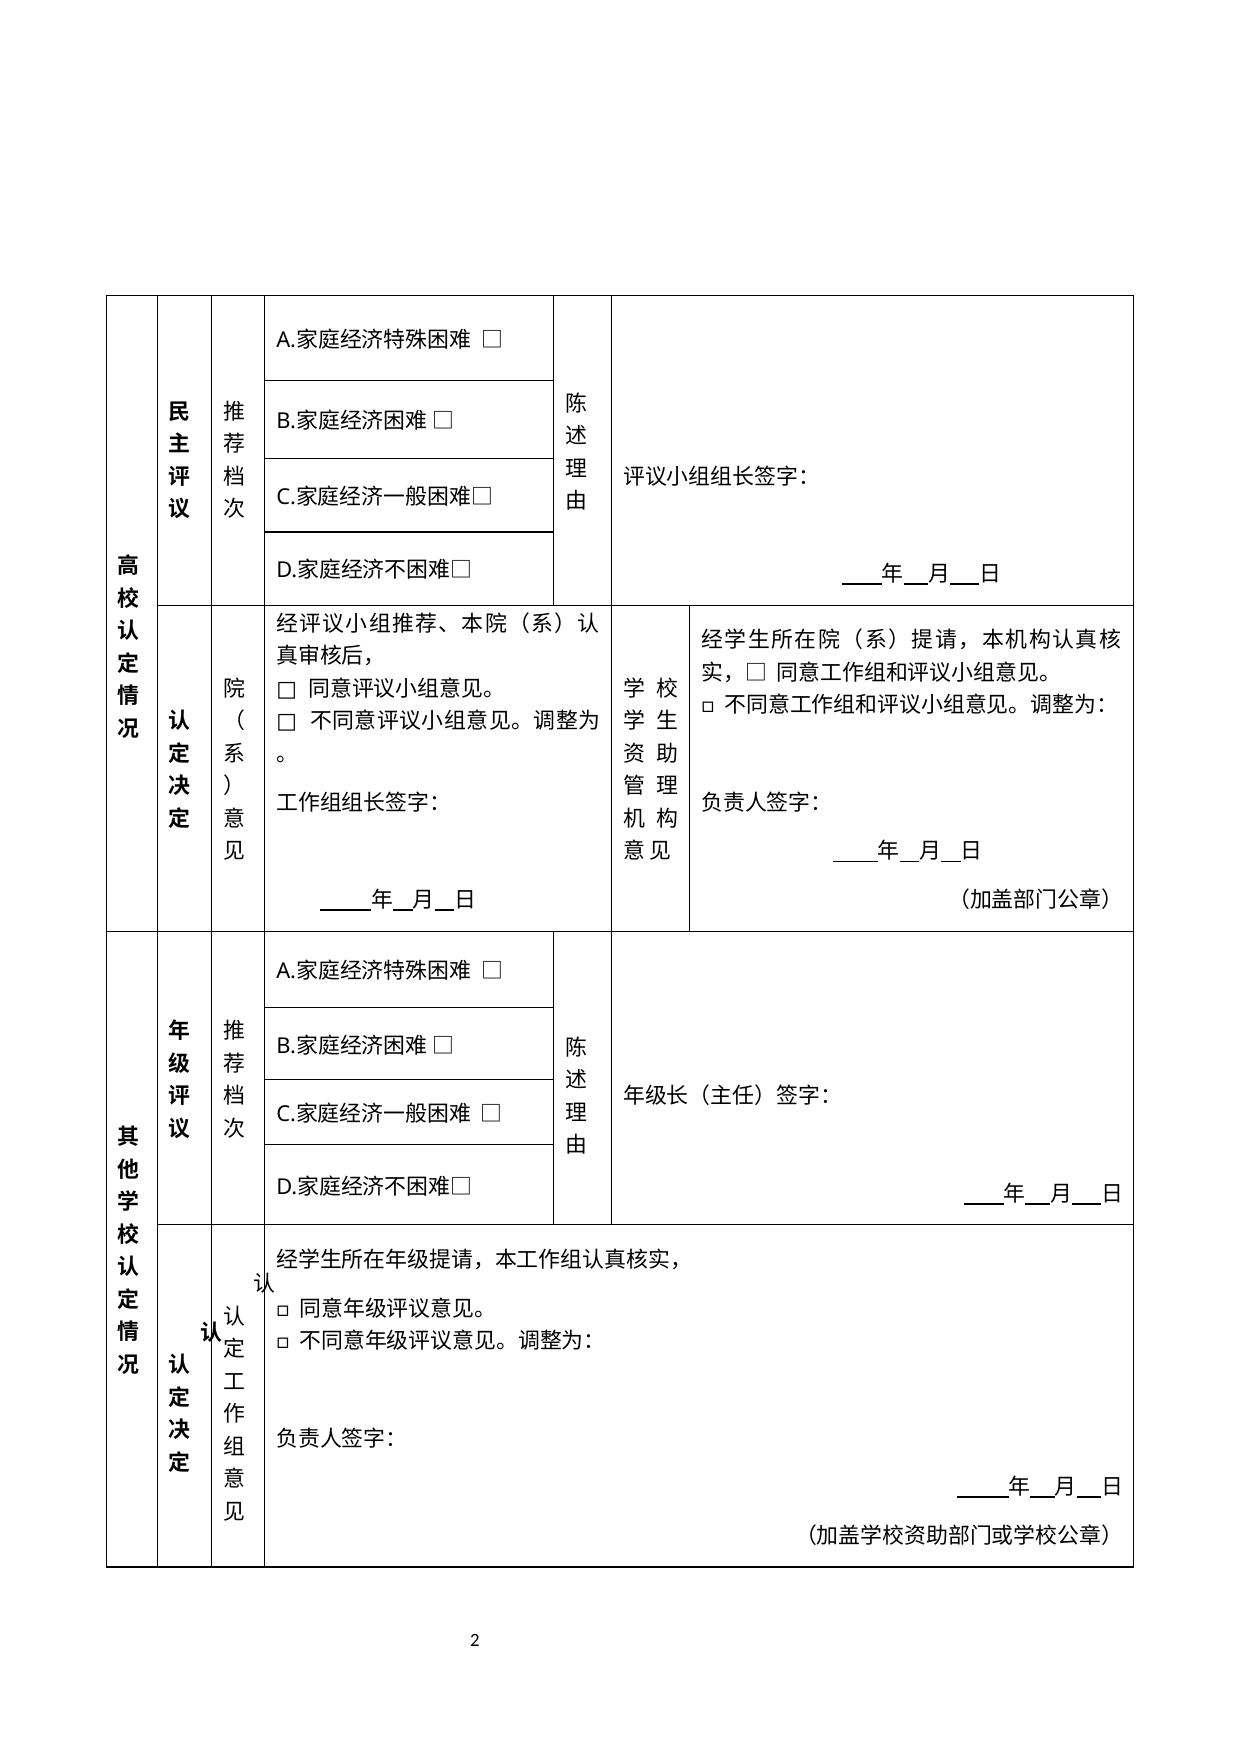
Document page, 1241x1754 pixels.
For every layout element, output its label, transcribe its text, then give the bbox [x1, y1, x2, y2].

table_cell A.家庭经济特殊困难 □ [265, 932, 553, 1007]
table_header 推荐档次 [212, 296, 264, 604]
table_cell 认定决定 [158, 606, 211, 931]
table_cell 经评议小组推荐、本院（系）认真审核后， □ 同意评议小组意见。 □ 不同意评议小组意见。调整为 。 工作组组长签字： 年 月 日 [265, 606, 611, 931]
table_cell 经学生所在年级提请，本工作组认真核实， □ 同意年级评议意见。 □ 不同意年级评议意见。调整为： 负责人签字： 年 月 日 （加盖学校资助部门或学校公章） [265, 1225, 1133, 1566]
table_cell 经学生所在院（系）提请，本机构认真核实，□ 同意工作组和评议小组意见。 □ 不同意工作组和评议小组意见。调整为： 负责人签字： 年 月 日 （加盖部门公章） [690, 606, 1133, 931]
table_cell 陈述理由 [554, 932, 611, 1224]
table_header 评议小组组长签字： 年 月 日 [612, 296, 1133, 604]
table_cell 学校学生资助管理机构意 见 [612, 606, 689, 931]
table_cell D.家庭经济不困难□ [265, 1145, 553, 1224]
table_cell 认认定工作组意见 [212, 1225, 264, 1566]
table_header A.家庭经济特殊困难 □ [265, 296, 553, 380]
table_cell B.家庭经济困难 □ [265, 1008, 553, 1079]
table_header 高 校 认定情况 [107, 296, 157, 931]
table_cell D.家庭经济不困难□ [265, 533, 553, 604]
table_header 陈述理由 [554, 296, 611, 604]
table_cell 认认定决定 [158, 1225, 211, 1566]
table_cell 年级长（主任）签字： 年 月 日 [612, 932, 1133, 1224]
table_cell 年级评议 [158, 932, 211, 1224]
table_cell 其他学校认定情况 [107, 932, 157, 1566]
table_cell C.家庭经济一般困难 □ [265, 1080, 553, 1144]
table_cell B.家庭经济困难 □ [265, 381, 553, 458]
table_header 民主评议 [158, 296, 211, 604]
table_cell 院（系）意见 [212, 606, 264, 931]
table_cell C.家庭经济一般困难□ [265, 459, 553, 531]
table_cell 推荐档次 [212, 932, 264, 1224]
